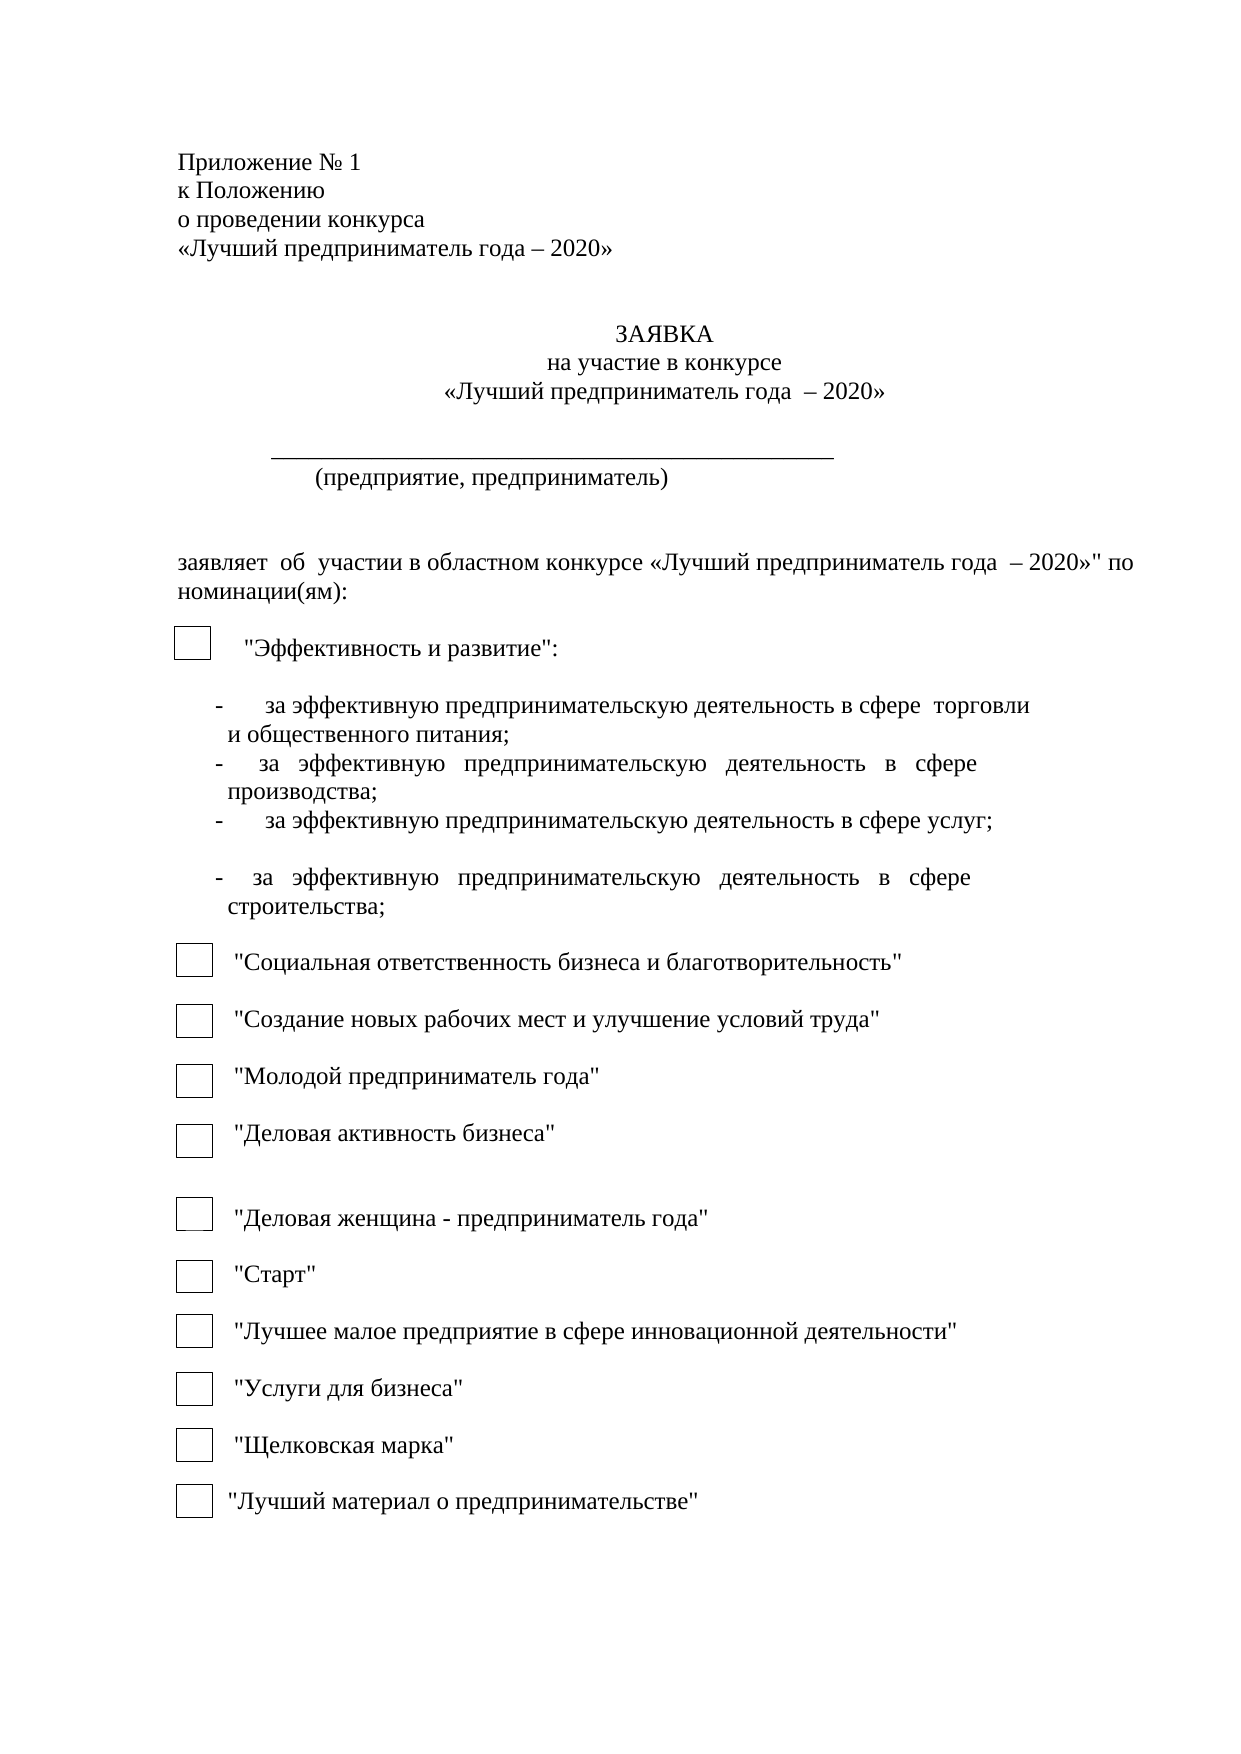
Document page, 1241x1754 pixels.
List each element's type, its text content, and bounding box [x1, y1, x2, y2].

list за эффективную предпринимательскую деятельность в сфере торговли [215, 690, 1152, 719]
text "Услуги для бизнеса" [213, 1373, 1152, 1402]
text ЗАЯВКА [177, 319, 1152, 347]
text и общественного питания; [177, 719, 1152, 748]
text "Создание новых рабочих мест и улучшение условий труда" [213, 1004, 1152, 1033]
text "Социальная ответственность бизнеса и благотворительность" [213, 947, 1152, 976]
text производства; [177, 776, 1152, 805]
list за эффективную предпринимательскую деятельность в сфере [215, 748, 1152, 776]
text "Щелковская марка" [213, 1430, 1152, 1458]
text к Положению [177, 176, 1152, 204]
text "Лучший материал о предпринимательстве" [213, 1486, 1152, 1515]
text «Лучший предприниматель года – 2020» [177, 376, 1152, 433]
text "Старт" [213, 1259, 1152, 1288]
text "Деловая активность бизнеса" [177, 1118, 1152, 1147]
text "Деловая женщина - предприниматель года" [213, 1203, 1152, 1231]
text Приложение № 1 [177, 147, 1152, 176]
text " "Эффективность и развитие": [177, 633, 1152, 662]
text на участие в конкурсе [177, 347, 1152, 376]
text "Лучшее малое предприятие в сфере инновационной деятельности" [213, 1316, 1152, 1345]
list за эффективную предпринимательскую деятельность в сфере [215, 862, 1152, 891]
text _____________________________________________ [177, 433, 1152, 462]
text заявляет об участии в областном конкурсе «Лучший предприниматель года – 2020»" по номинации(ям): [177, 547, 1152, 605]
text (предприятие, предприниматель) [177, 462, 1152, 490]
text «Лучший предприниматель года – 2020» [177, 233, 1152, 290]
text "Молодой предприниматель года" [177, 1061, 1152, 1090]
list за эффективную предпринимательскую деятельность в сфере услуг; [215, 805, 1152, 834]
text о проведении конкурса [177, 204, 1152, 233]
text строительства; [177, 891, 1152, 919]
